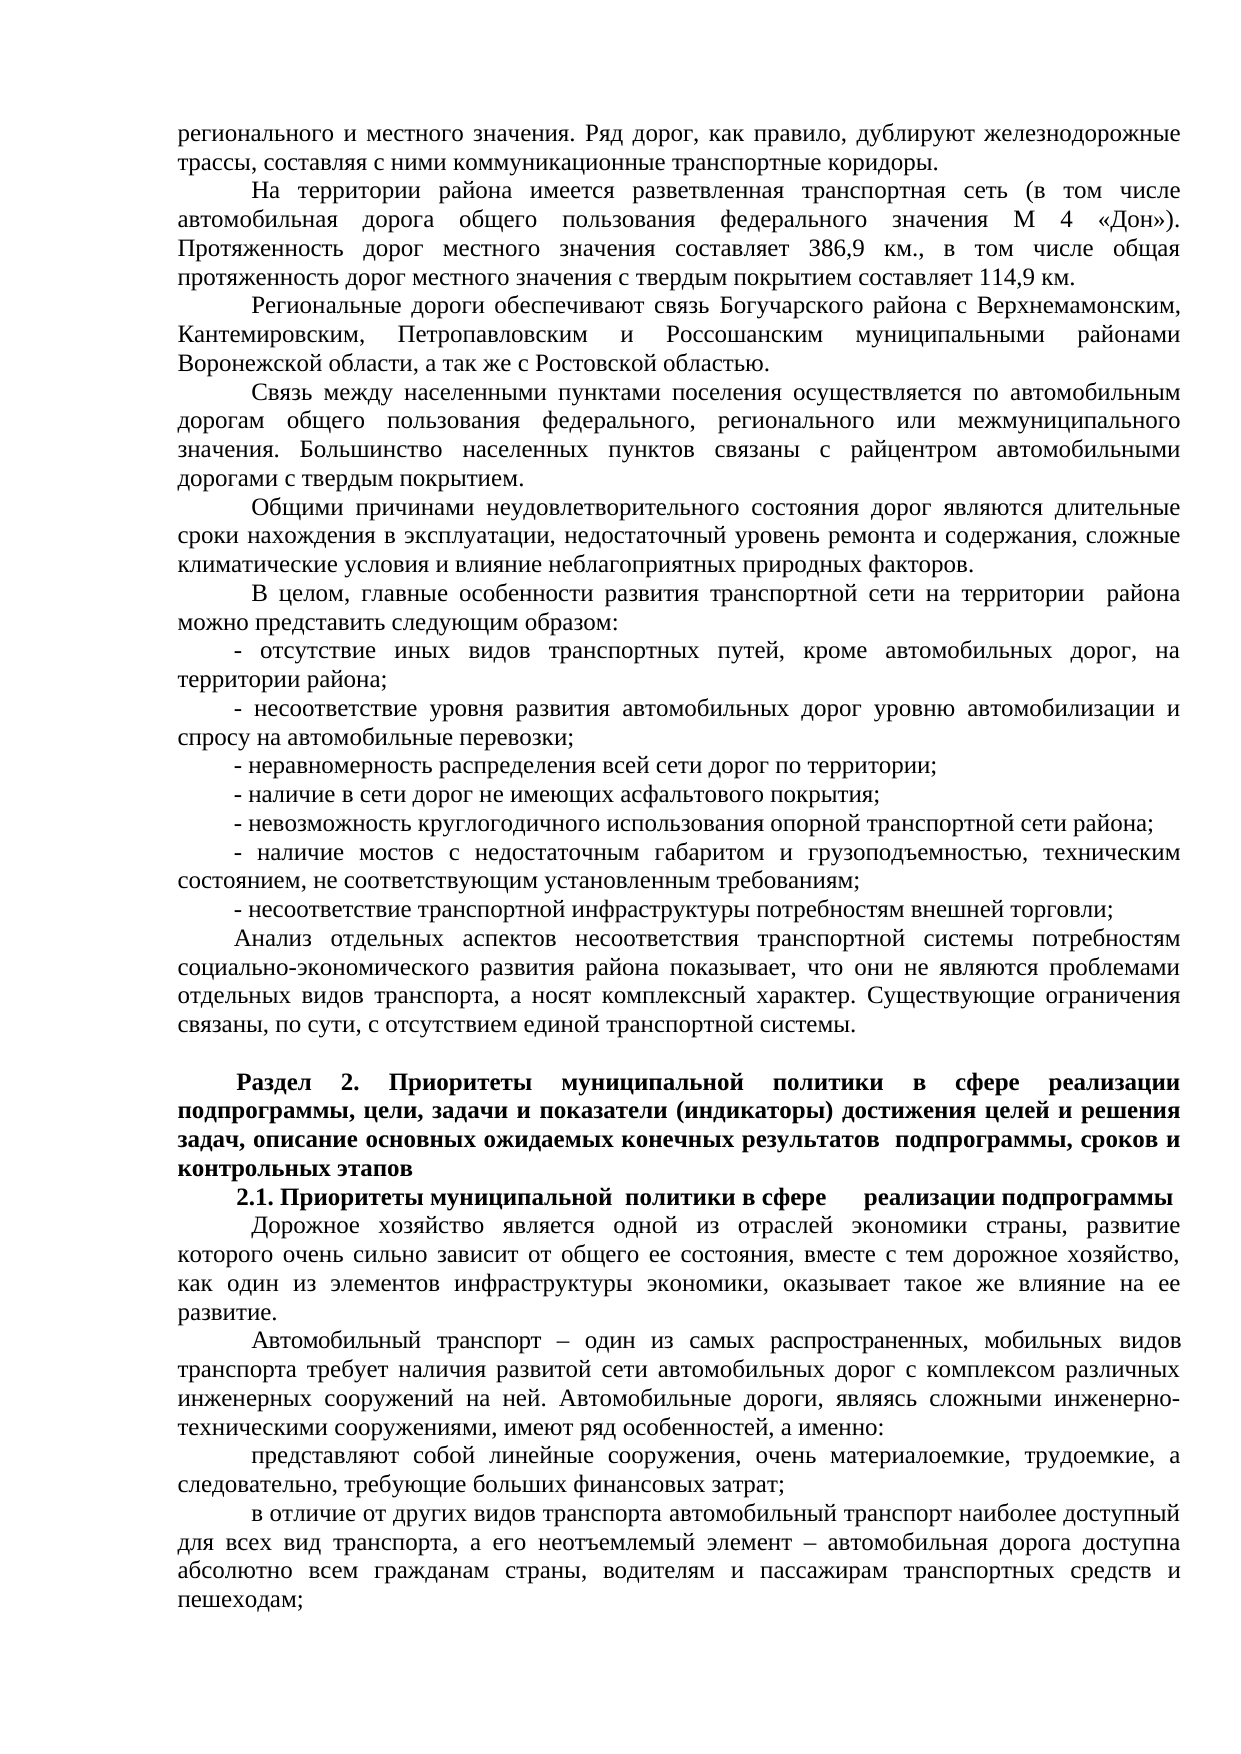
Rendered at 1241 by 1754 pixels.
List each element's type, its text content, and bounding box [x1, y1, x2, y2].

text - наличие мостов с недостаточным габаритом и грузоподъемностью, техническим состоянием, не соответствующим установленным требованиям; [177, 837, 1181, 894]
text На территории района имеется разветвленная транспортная сеть (в том числе автомобильная дорога общего пользования федерального значения М 4 «Дон»). Протяженность дорог местного значения составляет 386,9 км., в том числе общая протяженность дорог местного значения с твердым покрытием составляет 114,9 км. [177, 176, 1181, 291]
text Анализ отдельных аспектов несоответствия транспортной системы потребностям социально-экономического развития района показывает, что они не являются проблемами отдельных видов транспорта, а носят комплексный характер. Существующие ограничения связаны, по сути, с отсутствием единой транспортной системы. [177, 923, 1181, 1038]
text Общими причинами неудовлетворительного состояния дорог являются длительные сроки нахождения в эксплуатации, недостаточный уровень ремонта и содержания, сложные климатические условия и влияние неблагоприятных природных факторов. [177, 492, 1181, 578]
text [177, 118, 1181, 176]
text представляют собой линейные сооружения, очень материалоемкие, трудоемкие, а следовательно, требующие больших финансовых затрат; [177, 1441, 1181, 1498]
text в отличие от других видов транспорта автомобильный транспорт наиболее доступный для всех вид транспорта, а его неотъемлемый элемент – автомобильная дорога доступна абсолютно всем гражданам страны, водителям и пассажирам транспортных средств и пешеходам; [177, 1498, 1181, 1613]
text Дорожное хозяйство является одной из отраслей экономики страны, развитие которого очень сильно зависит от общего ее состояния, вместе с тем дорожное хозяйство, как один из элементов инфраструктуры экономики, оказывает такое же влияние на ее развитие. [177, 1211, 1181, 1326]
text Региональные дороги обеспечивают связь Богучарского района с Верхнемамонским, Кантемировским, Петропавловским и Россошанским муниципальными районами Воронежской области, а так же с Ростовской областью. [177, 291, 1181, 377]
text - неравномерность распределения всей сети дорог по территории; [177, 751, 1181, 779]
text Раздел 2. Приоритеты муниципальной политики в сфере реализации подпрограммы, цели, задачи и показатели (индикаторы) достижения целей и решения задач, описание основных ожидаемых конечных результатов подпрограммы, сроков и контрольных этапов [177, 1067, 1181, 1182]
text Автомобильный транспорт – один из самых распространенных, мобильных видов транспорта требует наличия развитой сети автомобильных дорог с комплексом различных инженерных сооружений на ней. Автомобильные дороги, являясь сложными инженерно-техническими сооружениями, имеют ряд особенностей, а именно: [177, 1326, 1181, 1441]
text 2.1. Приоритеты муниципальной политики в сфере реализации подпрограммы [177, 1182, 1181, 1211]
text - невозможность круглогодичного использования опорной транспортной сети района; [177, 808, 1181, 837]
text Связь между населенными пунктами поселения осуществляется по автомобильным дорогам общего пользования федерального, регионального или межмуниципального значения. Большинство населенных пунктов связаны с райцентром автомобильными дорогами с твердым покрытием. [177, 377, 1181, 492]
text - отсутствие иных видов транспортных путей, кроме автомобильных дорог, на территории района; [177, 636, 1181, 693]
text В целом, главные особенности развития транспортной сети на территории района можно представить следующим образом: [177, 578, 1181, 636]
text - несоответствие уровня развития автомобильных дорог уровню автомобилизации и спросу на автомобильные перевозки; [177, 693, 1181, 751]
text - несоответствие транспортной инфраструктуры потребностям внешней торговли; [177, 894, 1181, 923]
text - наличие в сети дорог не имеющих асфальтового покрытия; [177, 779, 1181, 808]
